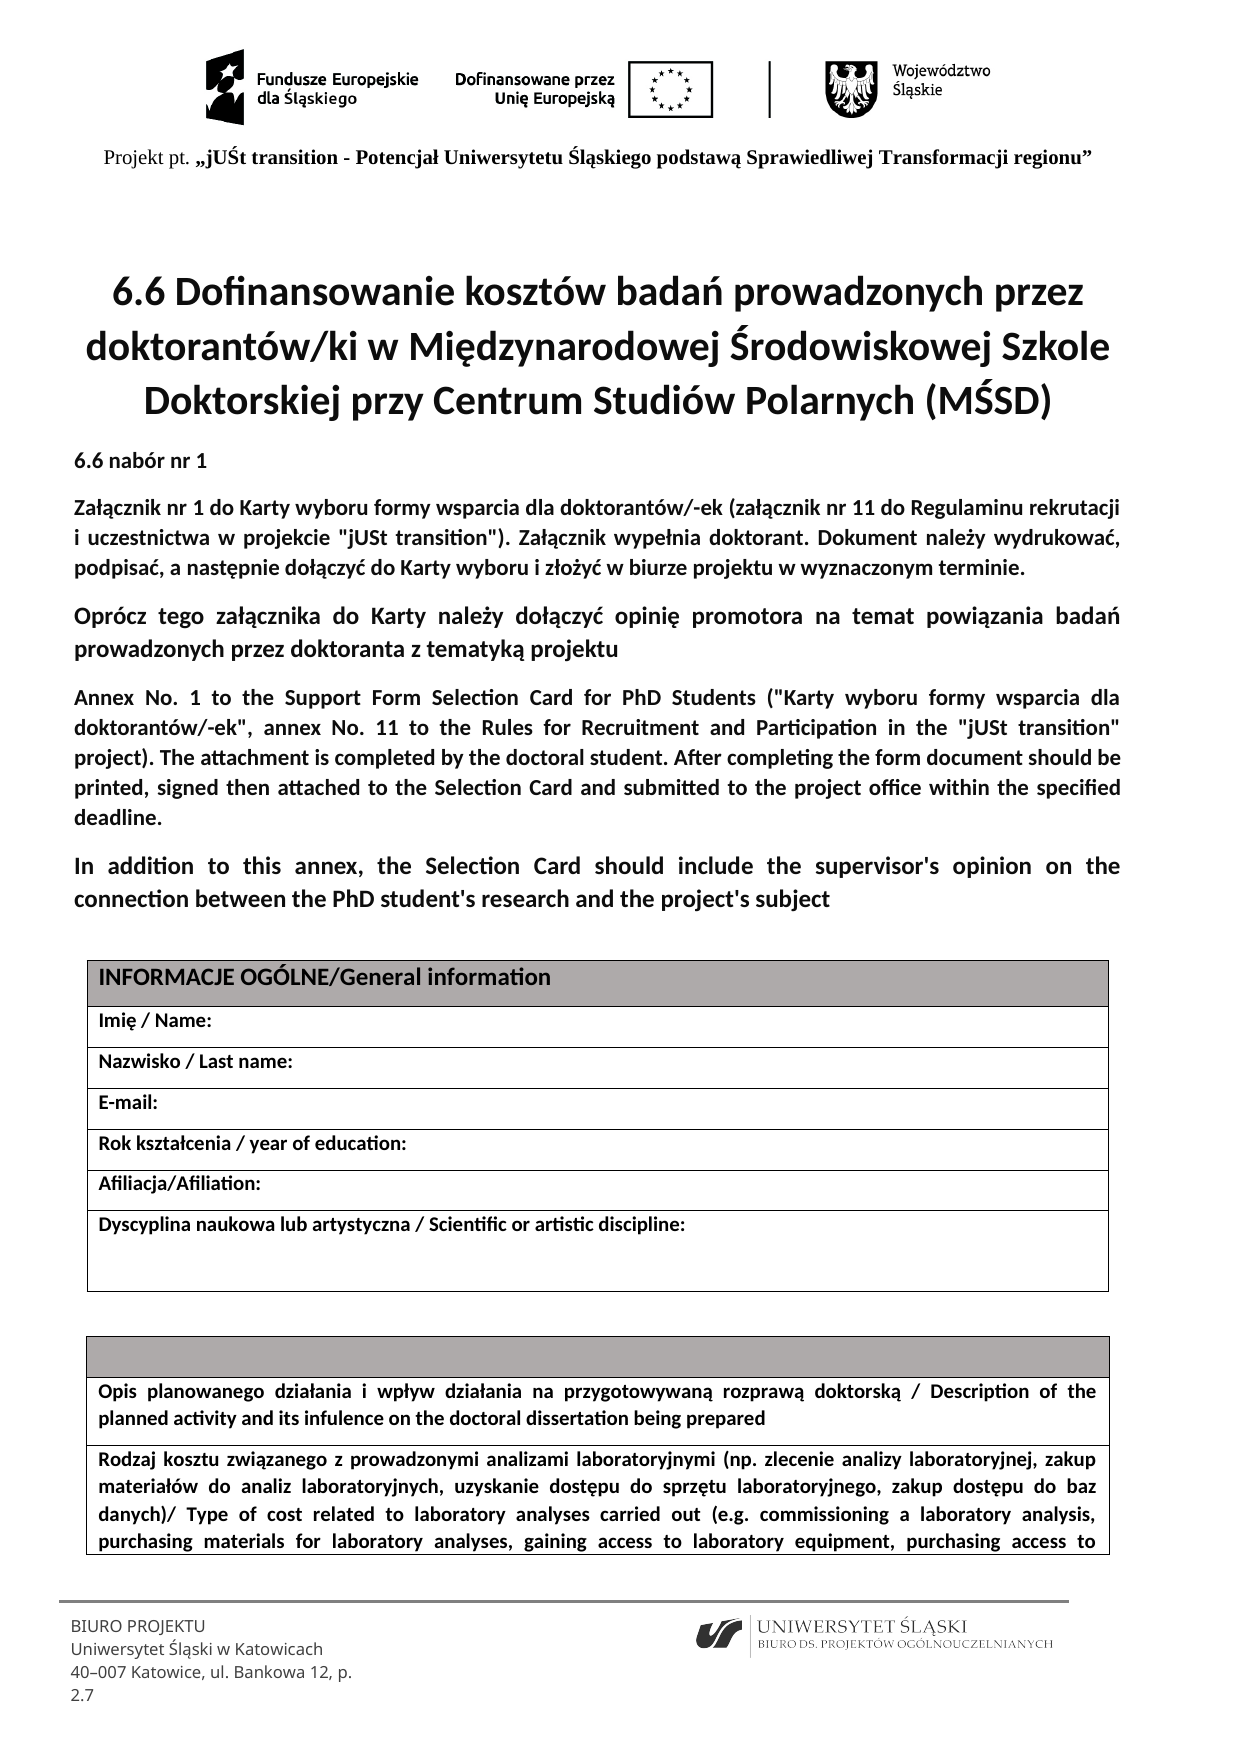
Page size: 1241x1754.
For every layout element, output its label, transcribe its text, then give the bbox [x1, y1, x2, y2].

picture [186, 29, 1010, 145]
text Załącznik nr 1 do Karty wyboru formy wsparcia dla doktorantów/-ek (załącznik nr 11 do Regulaminu rekrutacji i uczestnictwa w projekcie "jUSt transition"). Załącznik wypełnia doktorant. Dokument należy wydrukować, podpisać, a następnie dołączyć do Karty wyboru i złożyć w biurze projektu w wyznaczonym terminie. [74, 493, 1122, 581]
table_cell Afiliacja/Afiliation: [88, 1171, 1108, 1210]
table_cell Opis planowanego działania i wpływ działania na przygotowywaną rozprawą doktorską / Description of the planned activity and its infulence on the doctoral dissertation being prepared [87, 1378, 1109, 1445]
table_cell E-mail: [88, 1089, 1108, 1129]
text 6.6 Dofinansowanie kosztów badań prowadzonych przez doktorantów/ki w Międzynarodowej Środowiskowej Szkole Doktorskiej przy Centrum Studiów Polarnych (MŚSD) [74, 264, 1122, 425]
text Oprócz tego załącznika do Karty należy dołączyć opinię promotora na temat powiązania badań prowadzonych przez doktoranta z tematyką projektu [74, 600, 1122, 663]
table_cell Nazwisko / Last name: [88, 1048, 1108, 1088]
table_header [87, 1337, 1109, 1377]
table_cell Rok kształcenia / year of education: [88, 1130, 1108, 1169]
text 6.6 nabór nr 1 [74, 446, 1122, 474]
table_header INFORMACJE OGÓLNE/General information [88, 961, 1108, 1006]
text Annex No. 1 to the Support Form Selection Card for PhD Students ("Karty wyboru formy wsparcia dla doktorantów/-ek", annex No. 11 to the Rules for Recruitment and Participation in the "jUSt transition" project). The attachment is completed by the doctoral student. After completing the form document should be printed, signed then attached to the Selection Card and submitted to the project office within the specified deadline. [74, 683, 1122, 831]
table_cell Dyscyplina naukowa lub artystyczna / Scientific or artistic discipline: [88, 1211, 1108, 1291]
table_cell Imię / Name: [88, 1007, 1108, 1047]
text In addition to this annex, the Selection Card should include the supervisor's opinion on the connection between the PhD student's research and the project's subject [74, 850, 1122, 914]
